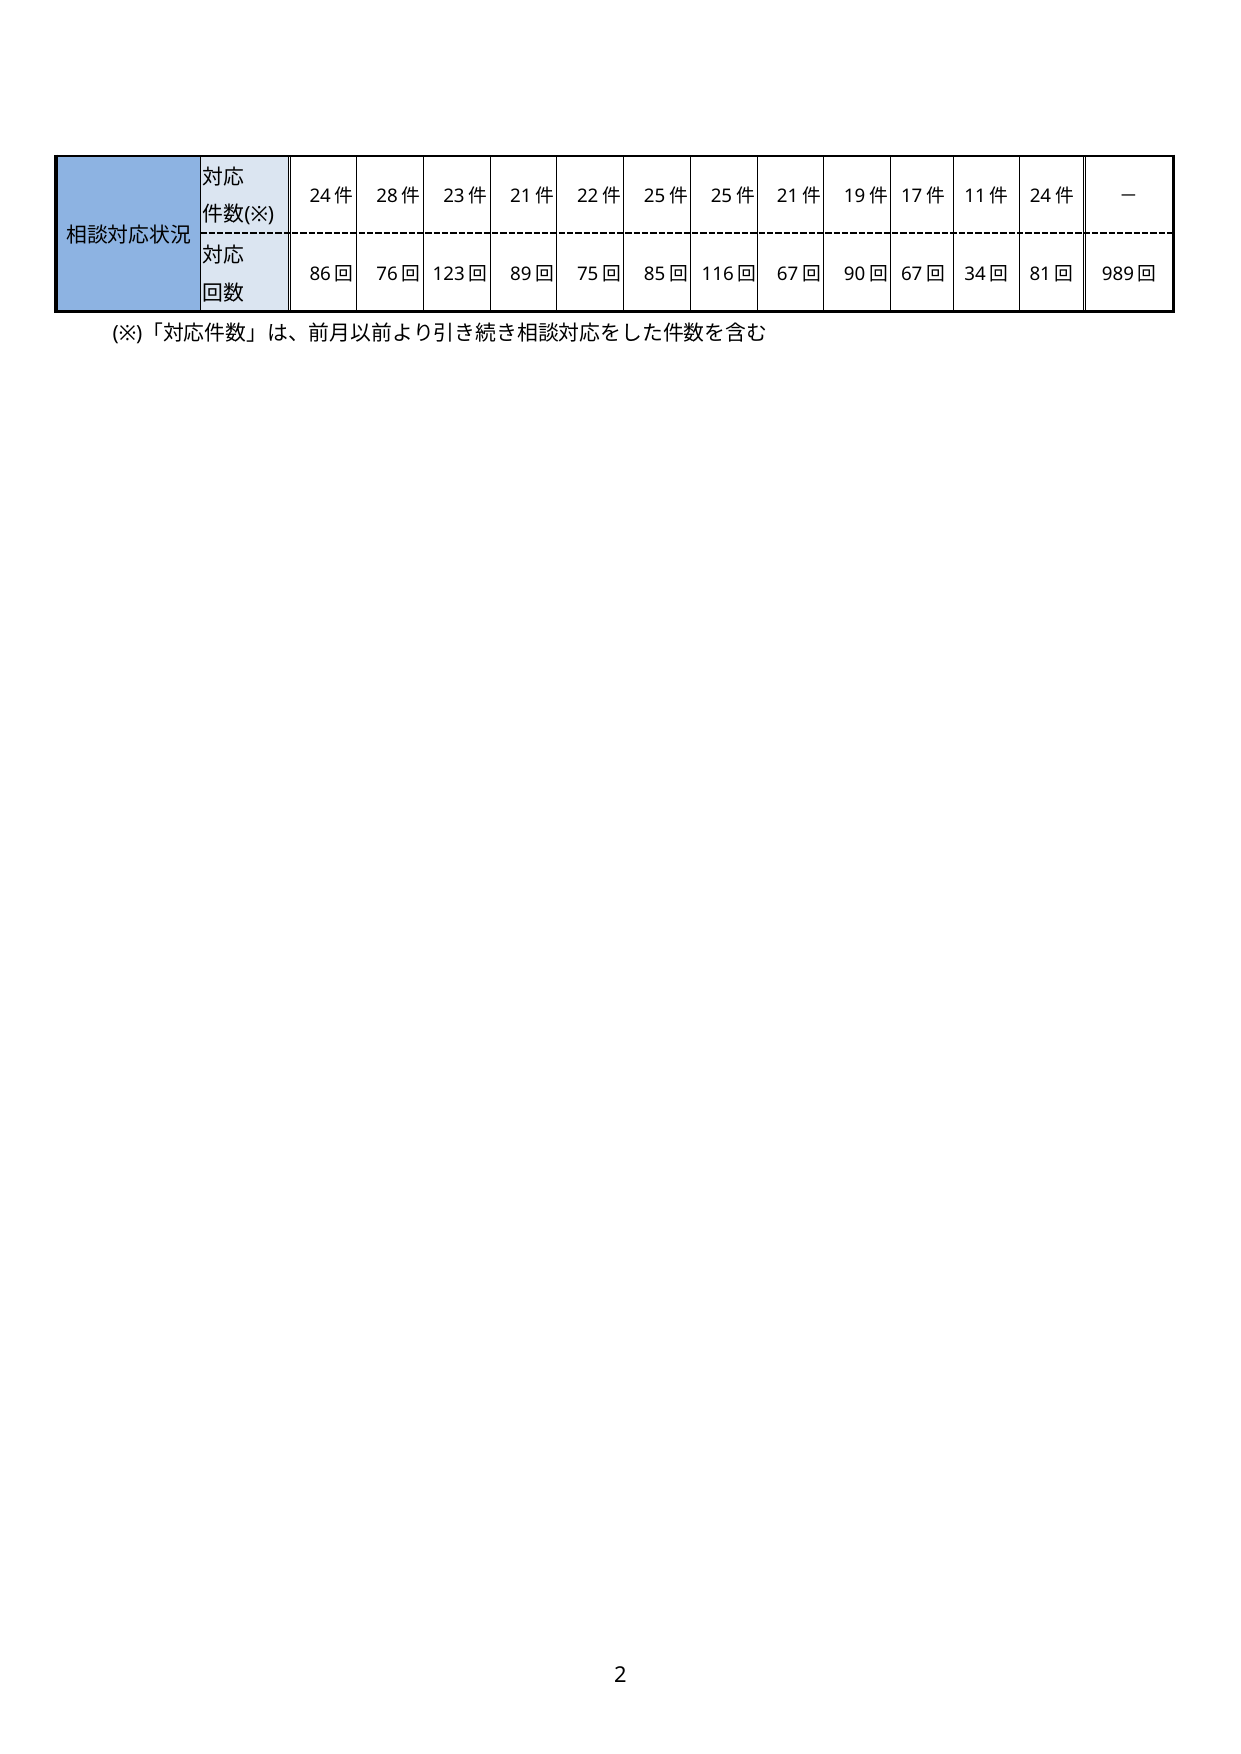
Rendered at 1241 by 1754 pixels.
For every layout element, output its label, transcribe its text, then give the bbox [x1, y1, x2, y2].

table_cell 28件 [357, 157, 423, 232]
table_cell 23件 [424, 157, 490, 232]
table_cell 17件 [891, 157, 953, 232]
table_cell 対応 回数 [201, 232, 288, 310]
table_cell 89回 [491, 232, 556, 310]
table_cell 22件 [557, 157, 623, 232]
table_cell － [1086, 157, 1172, 232]
table_cell 86回 [291, 232, 356, 310]
table_cell 123回 [424, 232, 490, 310]
table_cell 24件 [291, 157, 356, 232]
table_cell 21件 [491, 157, 556, 232]
table_cell 75回 [557, 232, 623, 310]
table_cell 116回 [691, 232, 757, 310]
table_cell 67回 [891, 232, 953, 310]
table_cell 81回 [1020, 232, 1083, 310]
table_cell 85回 [624, 232, 690, 310]
text (※)「対応件数」は、前月以前より引き続き相談対応をした件数を含む（相談1件あたりの対応回数の内訳） [112, 313, 1128, 350]
table_cell 989回 [1086, 232, 1172, 310]
table_cell 対応 件数(※) [201, 157, 288, 232]
table_cell 34回 [954, 232, 1019, 310]
table_cell 21件 [758, 157, 823, 232]
table_cell 67回 [758, 232, 823, 310]
table_cell 90回 [824, 232, 890, 310]
table_cell 19件 [824, 157, 890, 232]
table_cell 11件 [954, 157, 1019, 232]
table_cell 24件 [1020, 157, 1083, 232]
table_cell 25件 [624, 157, 690, 232]
table_cell 相談対応状況 [58, 157, 200, 310]
table_cell 76回 [357, 232, 423, 310]
table_cell 25件 [691, 157, 757, 232]
